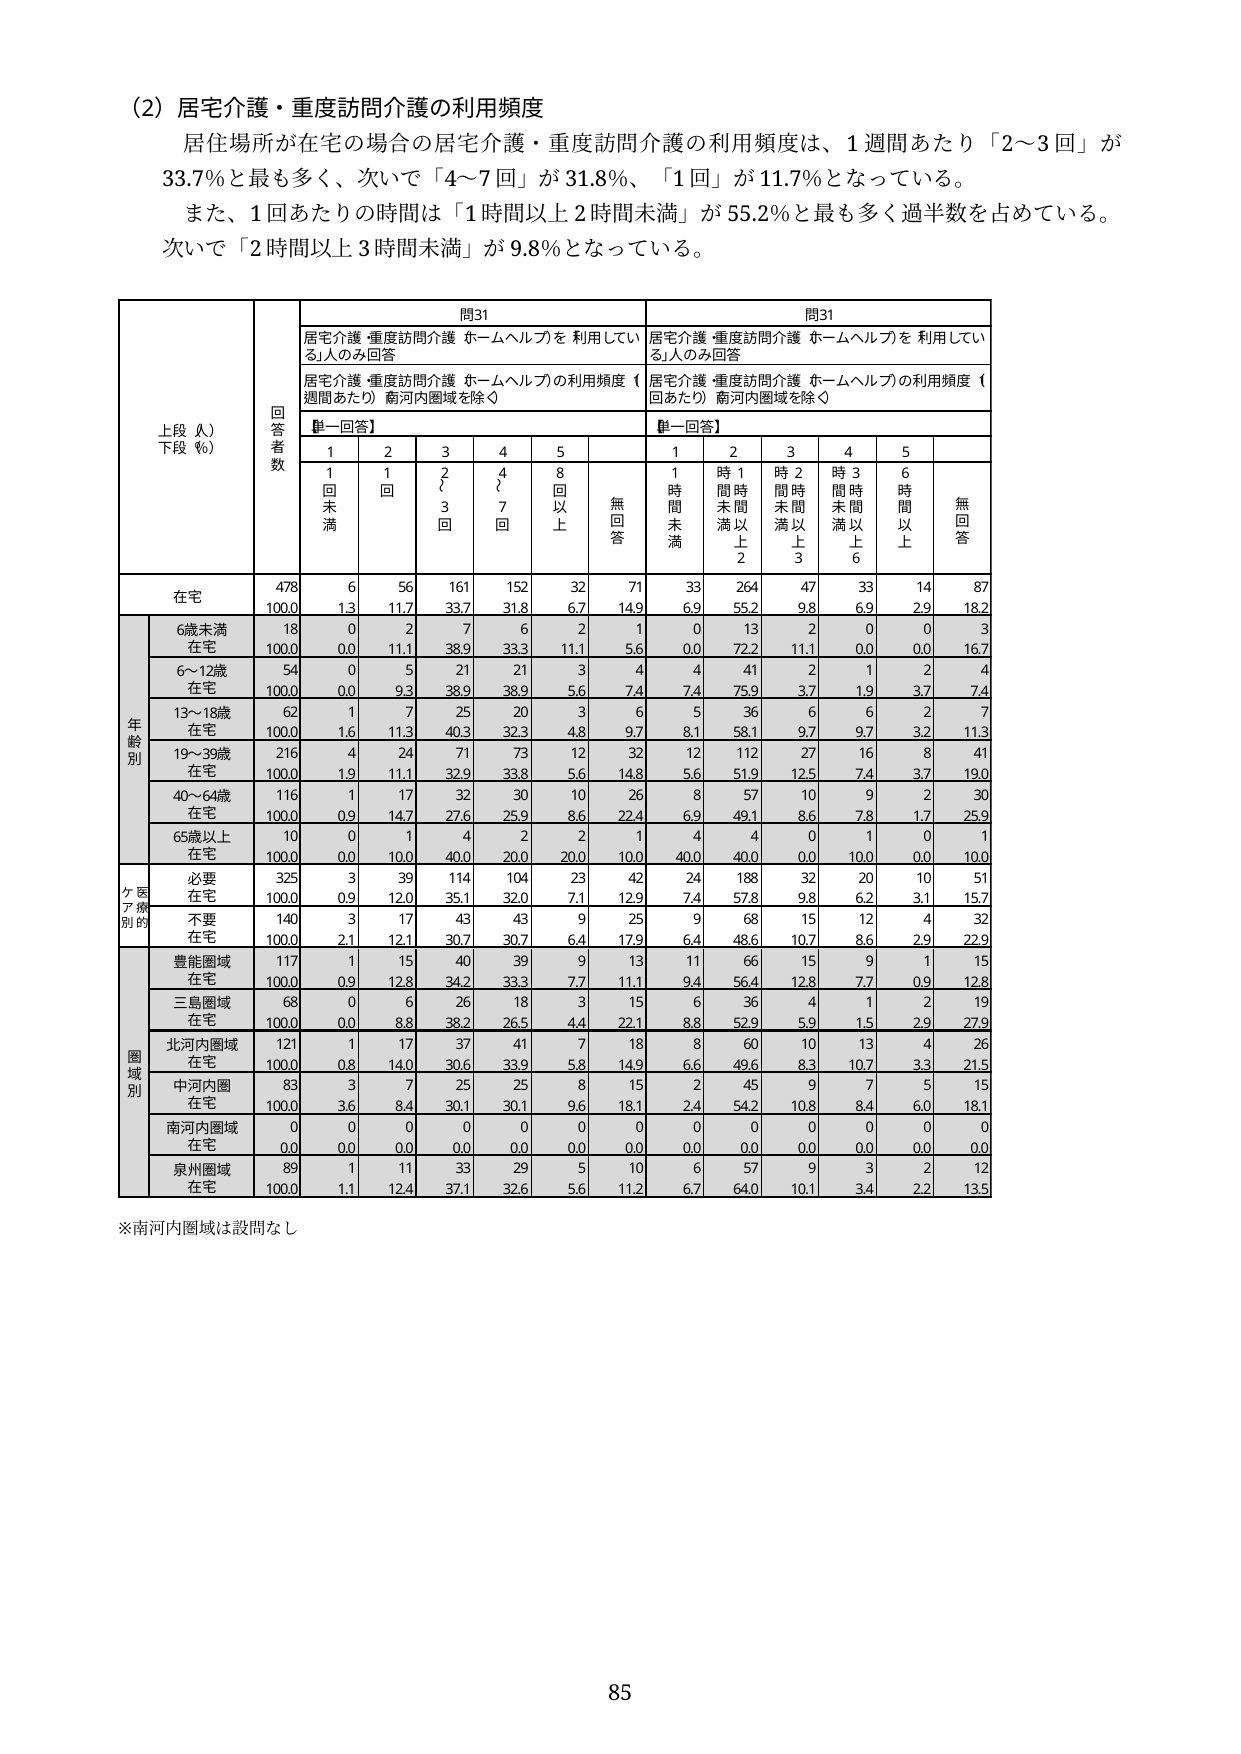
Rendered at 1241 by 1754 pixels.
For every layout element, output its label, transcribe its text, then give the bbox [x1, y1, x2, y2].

text また、1回あたりの時間は「1時間以上2時間未満」が55.2％と最も多く過半数を占めている。次いで「2時間以上3時間未満」が9.8％となっている。 [162, 194, 1122, 264]
text （2）居宅介護・重度訪問介護の利用頻度 [118, 89, 1122, 124]
text ※南河内圏域は設問なし [118, 1209, 1122, 1244]
text 居住場所が在宅の場合の居宅介護・重度訪問介護の利用頻度は、1週間あたり「2～3回」が33.7％と最も多く、次いで「4～7回」が31.8％、「1回」が11.7％となっている。 [162, 124, 1122, 194]
